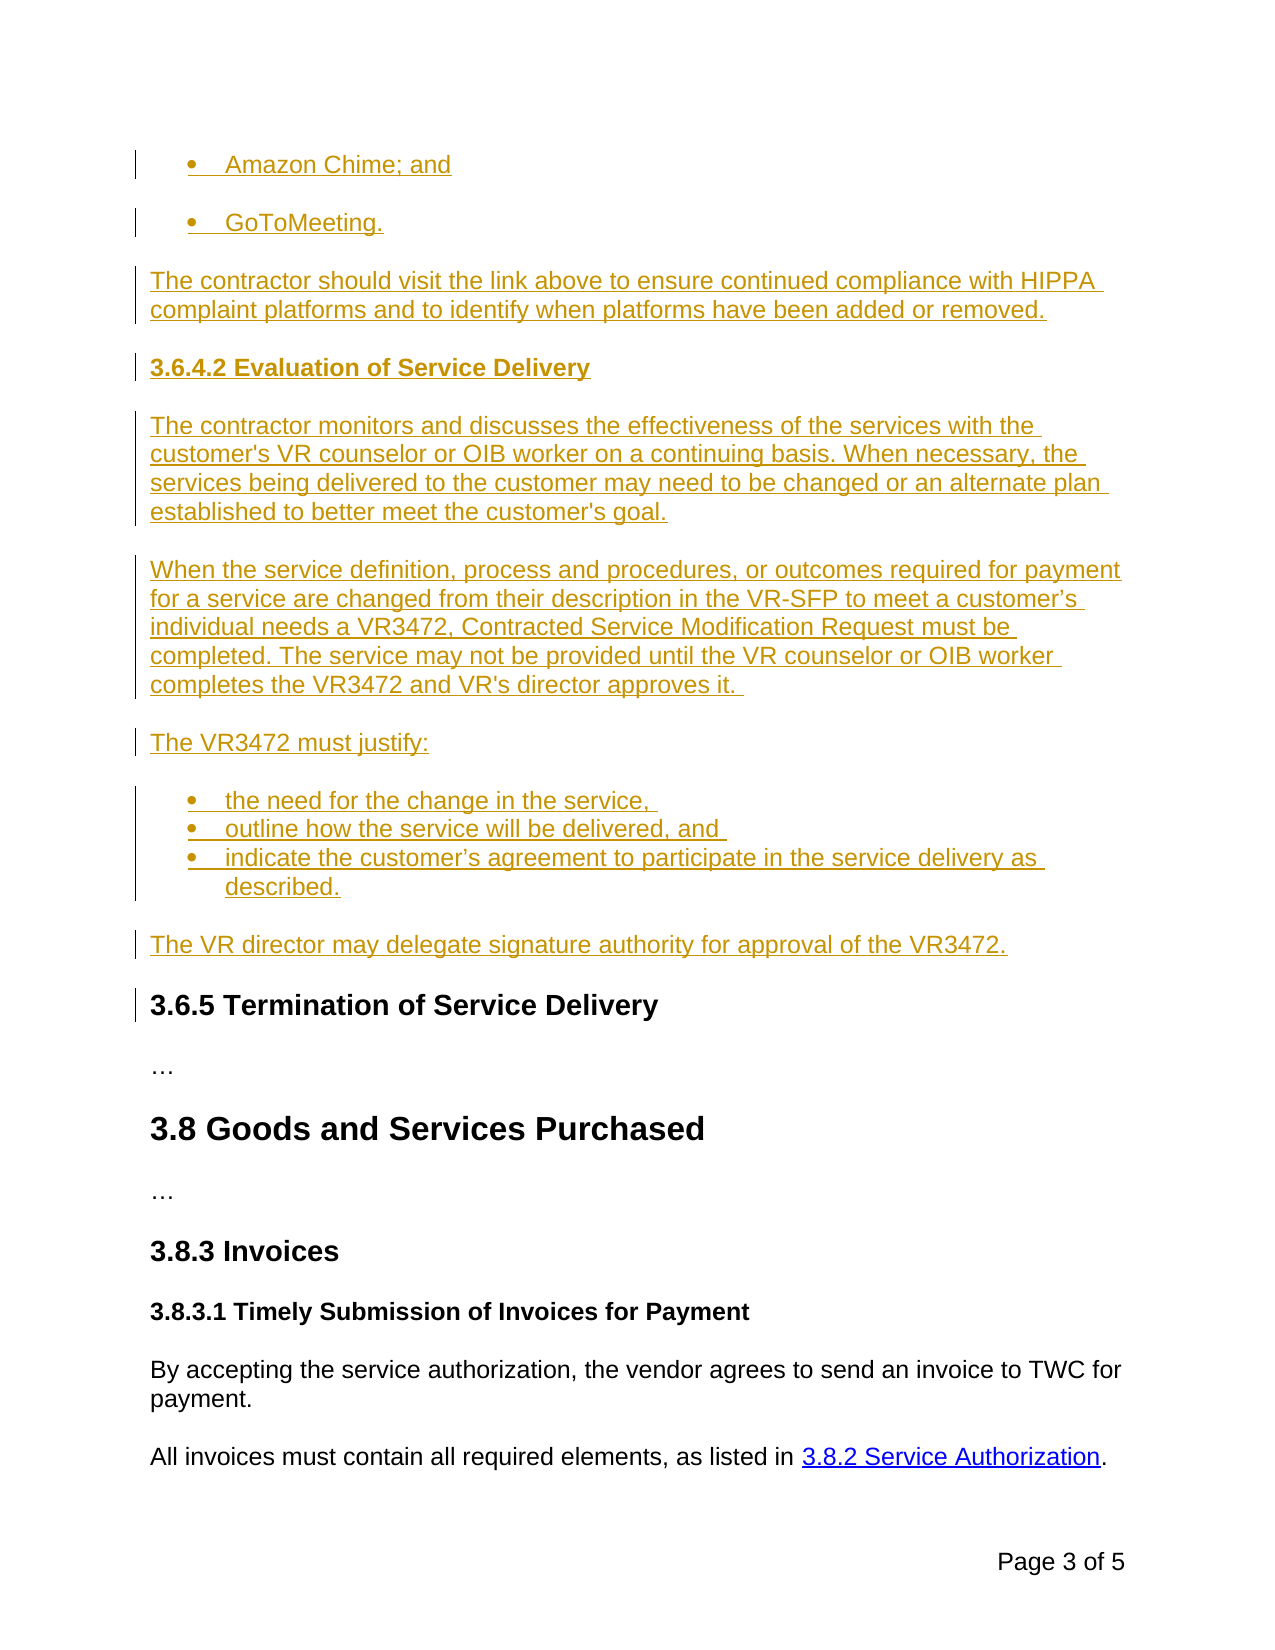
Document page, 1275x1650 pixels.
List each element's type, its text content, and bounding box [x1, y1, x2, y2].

text … [150, 1051, 1125, 1079]
text All invoices must contain all required elements, as listed in 3.8.2 Service Authorization. [150, 1441, 1125, 1470]
text By accepting the service authorization, the vendor agrees to send an invoice to TWC for payment. [150, 1355, 1125, 1412]
subtitle 3.8.3 Invoices [150, 1234, 1125, 1268]
subtitle 3.8 Goods and Services Purchased [150, 1109, 1125, 1147]
text … [150, 1176, 1125, 1205]
subtitle 3.8.3.1 Timely Submission of Invoices for Payment [150, 1297, 1125, 1326]
subtitle 3.6.5 Termination of Service Delivery [150, 988, 1125, 1022]
